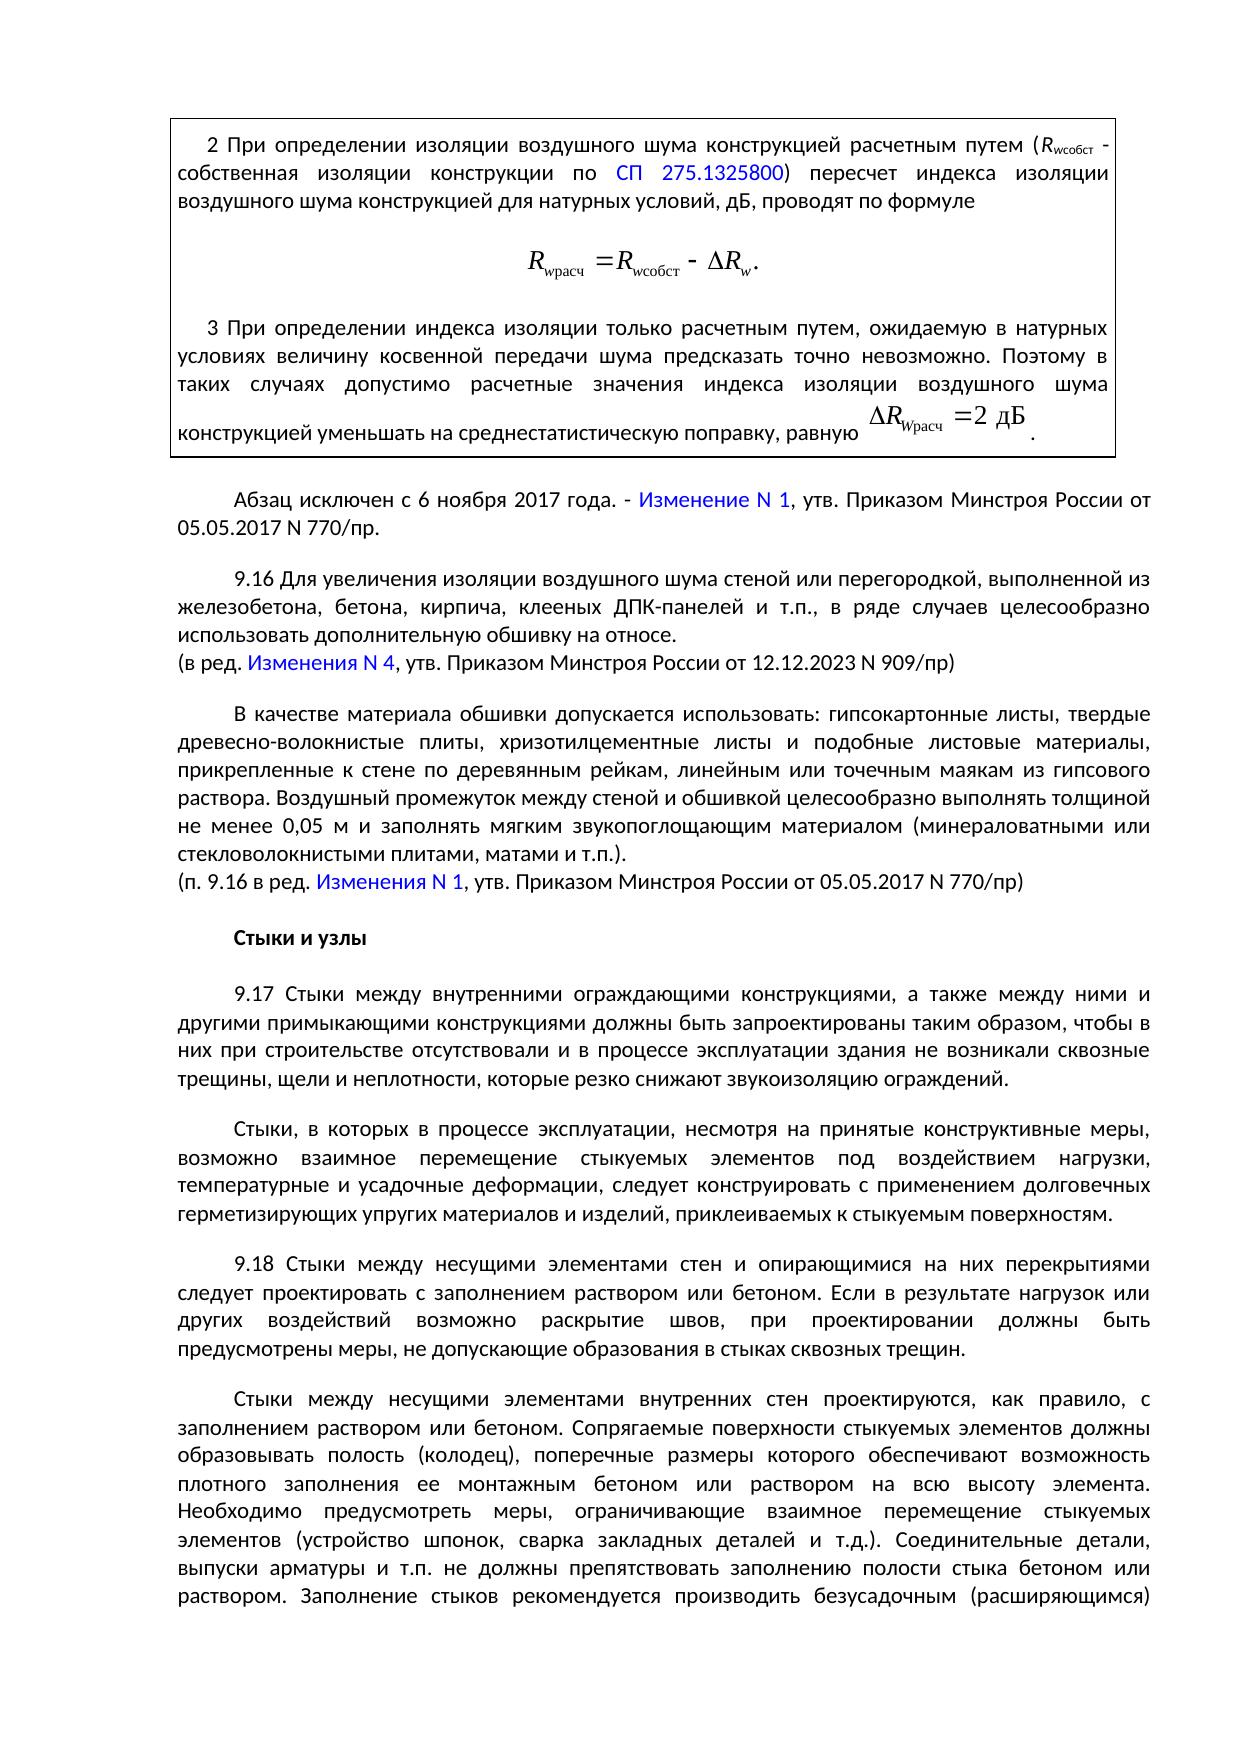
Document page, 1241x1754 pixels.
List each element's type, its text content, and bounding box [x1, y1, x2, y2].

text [177, 1384, 1152, 1609]
text (п. 9.16 в ред. Изменения N 1, утв. Приказом Минстроя России от 05.05.2017 N 770/пр) [177, 867, 1152, 896]
text Стыки, в которых в процессе эксплуатации, несмотря на принятые конструктивные меры, возможно взаимное перемещение стыкуемых элементов под воздействием нагрузки, температурные и усадочные деформации, следует конструировать с применением долговечных герметизирующих упругих материалов и изделий, приклеиваемых к стыкуемым поверхностям. [177, 1114, 1152, 1227]
text Стыки и узлы [177, 923, 1152, 952]
text (в ред. Изменения N 4, утв. Приказом Минстроя России от 12.12.2023 N 909/пр) [177, 648, 1152, 676]
text 9.17 Стыки между внутренними ограждающими конструкциями, а также между ними и другими примыкающими конструкциями должны быть запроектированы таким образом, чтобы в них при строительстве отсутствовали и в процессе эксплуатации здания не возникали сквозные трещины, щели и неплотности, которые резко снижают звукоизоляцию ограждений. [177, 979, 1152, 1092]
text 9.16 Для увеличения изоляции воздушного шума стеной или перегородкой, выполненной из железобетона, бетона, кирпича, клееных ДПК-панелей и т.п., в ряде случаев целесообразно использовать дополнительную обшивку на относе. [177, 564, 1152, 648]
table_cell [171, 119, 1115, 456]
text В качестве материала обшивки допускается использовать: гипсокартонные листы, твердые древесно-волокнистые плиты, хризотилцементные листы и подобные листовые материалы, прикрепленные к стене по деревянным рейкам, линейным или точечным маякам из гипсового раствора. Воздушный промежуток между стеной и обшивкой целесообразно выполнять толщиной не менее 0,05 м и заполнять мягким звукопоглощающим материалом (минераловатными или стекловолокнистыми плитами, матами и т.п.). [177, 699, 1152, 867]
text 9.18 Стыки между несущими элементами стен и опирающимися на них перекрытиями следует проектировать с заполнением раствором или бетоном. Если в результате нагрузок или других воздействий возможно раскрытие швов, при проектировании должны быть предусмотрены меры, не допускающие образования в стыках сквозных трещин. [177, 1249, 1152, 1362]
text Абзац исключен с 6 ноября 2017 года. - Изменение N 1, утв. Приказом Минстроя России от 05.05.2017 N 770/пр. [177, 485, 1152, 541]
